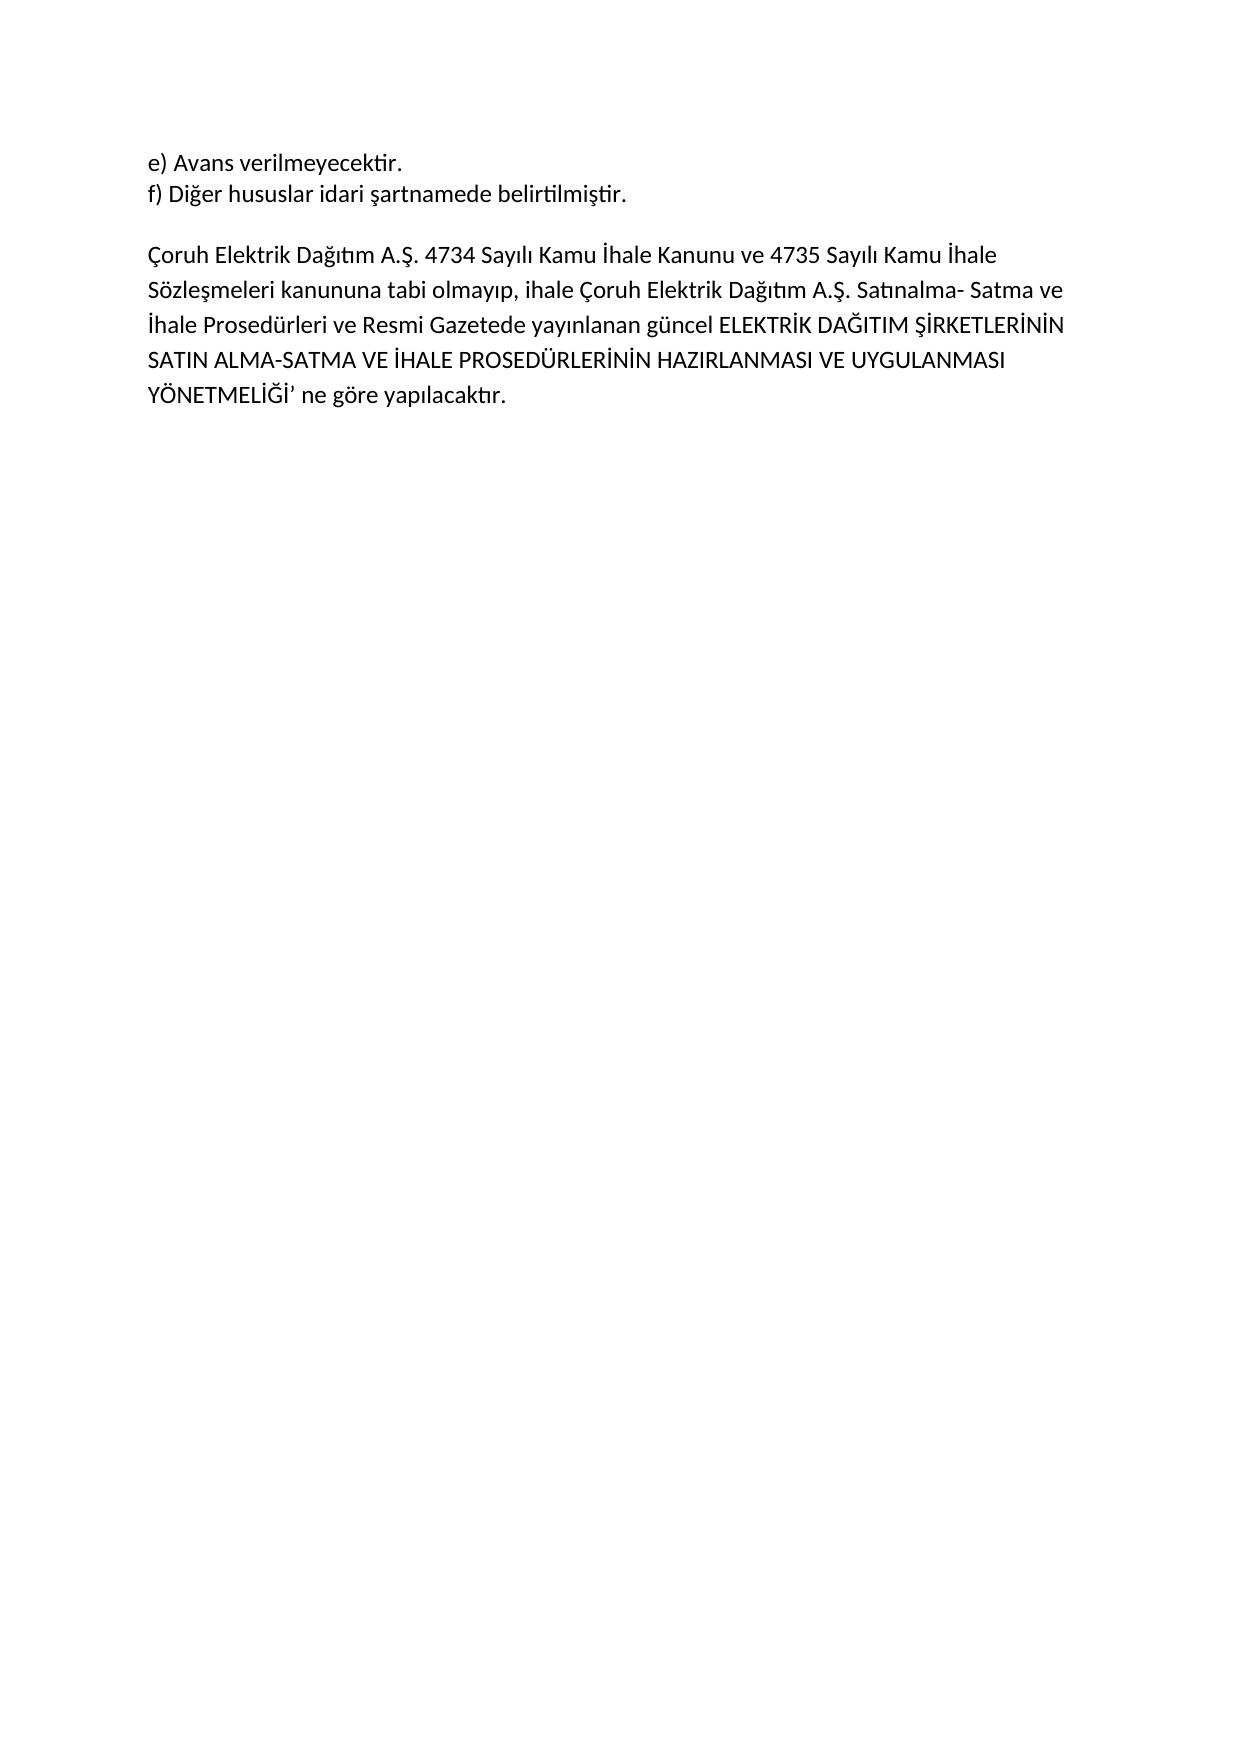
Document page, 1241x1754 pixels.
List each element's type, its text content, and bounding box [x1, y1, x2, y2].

text f) Diğer hususlar idari şartnamede belirtilmiştir. [148, 178, 1093, 209]
text Çoruh Elektrik Dağıtım A.Ş. 4734 Sayılı Kamu İhale Kanunu ve 4735 Sayılı Kamu İhale Sözleşmeleri kanununa tabi olmayıp, ihale Çoruh Elektrik Dağıtım A.Ş. Satınalma- Satma ve İhale Prosedürleri ve Resmi Gazetede yayınlanan güncel ELEKTRİK DAĞITIM ŞİRKETLERİNİN SATIN ALMA-SATMA VE İHALE PROSEDÜRLERİNİN HAZIRLANMASI VE UYGULANMASI YÖNETMELİĞİ’ ne göre yapılacaktır. [148, 239, 1093, 410]
text e) Avans verilmeyecektir. [148, 148, 1093, 178]
